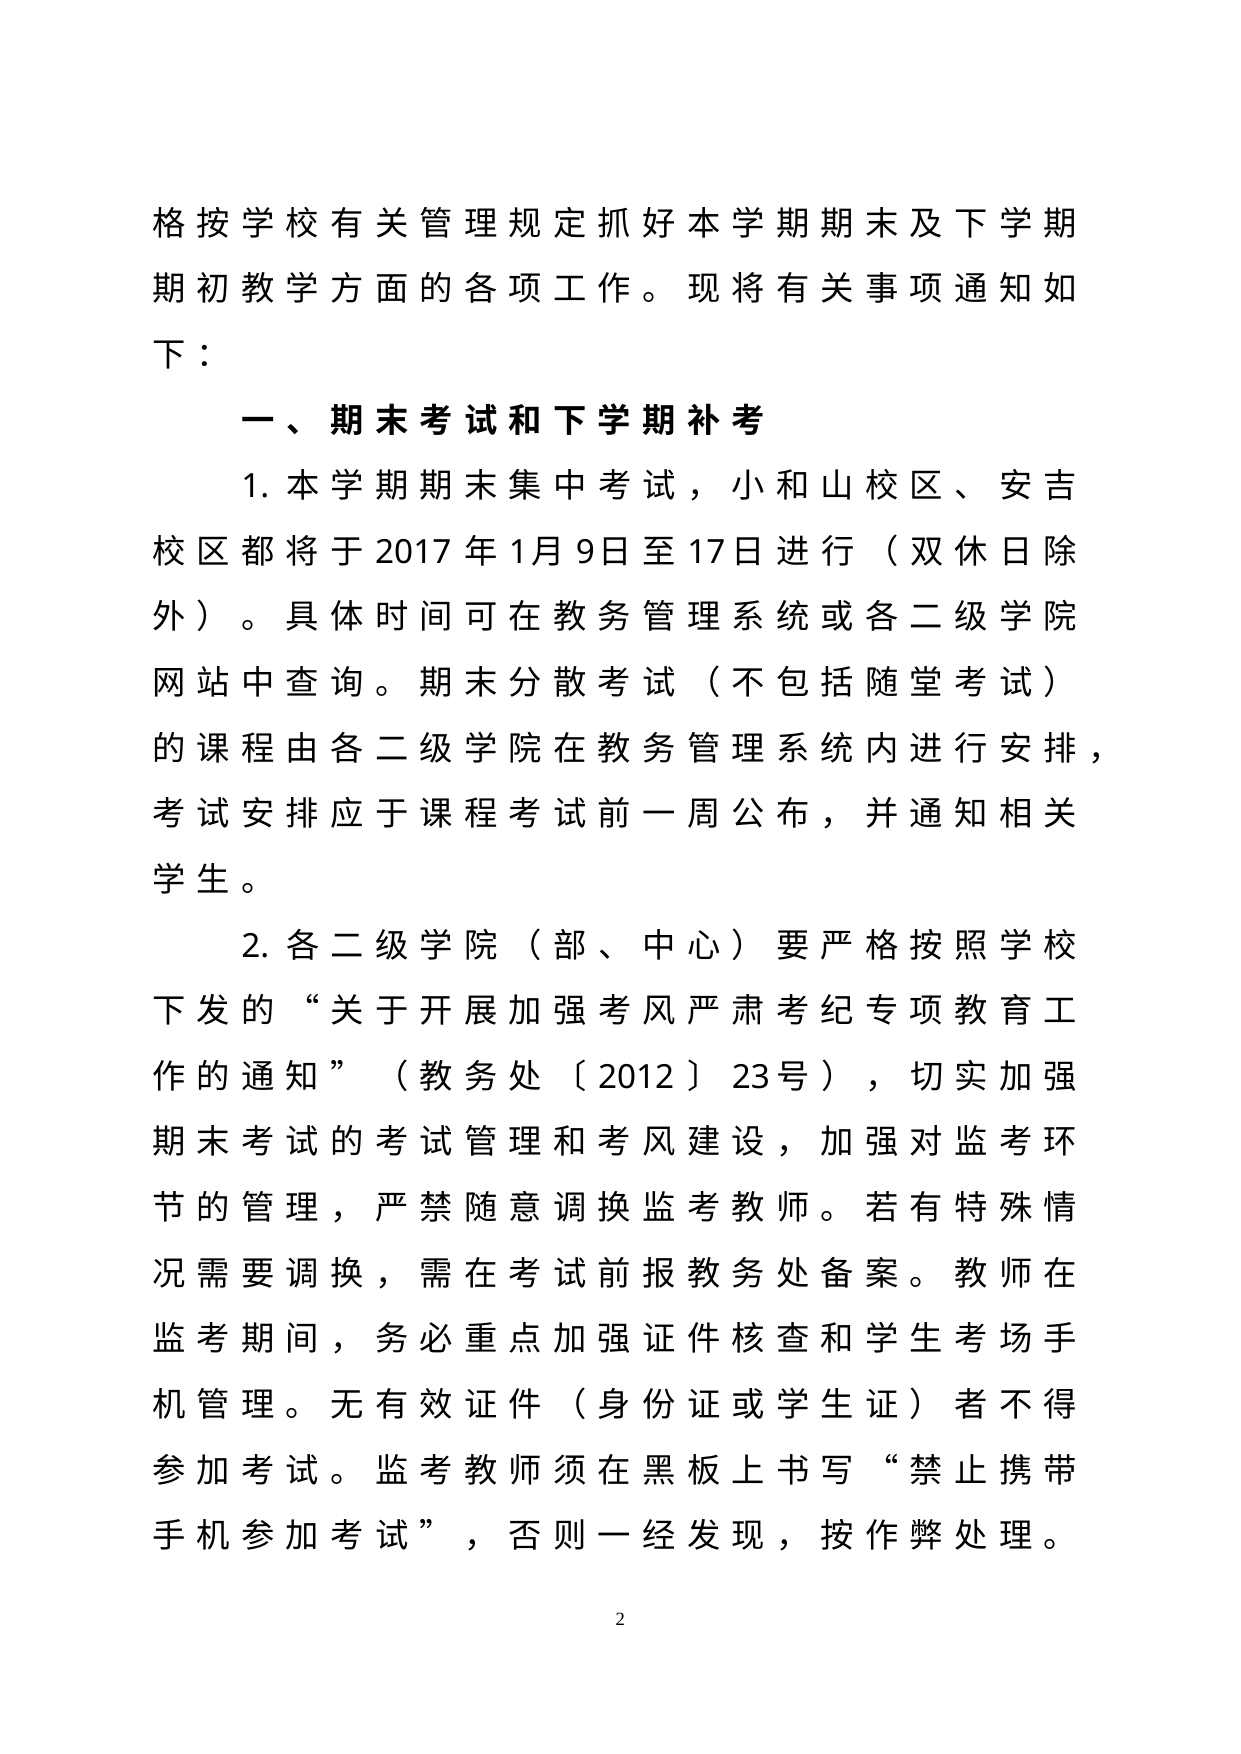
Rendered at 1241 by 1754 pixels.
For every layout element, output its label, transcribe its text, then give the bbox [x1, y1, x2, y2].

text 1.本学期期末集中考试，小和山校区、安吉校区都将于至17日进行（双休日除外）。具体时间可在教务管理系统或各二级学院网站中查询。期末分散考试（不包括随堂考试）的课程由各二级学院在教务管理系统内进行安排，考试安排应于课程考试前一周公布，并通知相关学生。 [152, 450, 1088, 910]
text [152, 188, 1088, 385]
text 一、期末考试和下学期补考 [152, 385, 1088, 450]
text 2.各二级学院（部、中心）要严格按照学校下发的“关于开展加强考风严肃考纪专项教育工作的通知”（教务处〔2012〕23号），切实加强期末考试的考试管理和考风建设，加强对监考环节的管理，严禁随意调换监考教师。若有特殊情况需要调换，需在考试前报教务处备案。教师在监考期间，务必重点加强证件核查和学生考场手机管理。无有效证件（身份证或学生证）者不得参加考试。监考教师须在黑板上书写“禁止携带手机参加考试”，否则一经发现，按作弊处理。 [152, 910, 1088, 1566]
